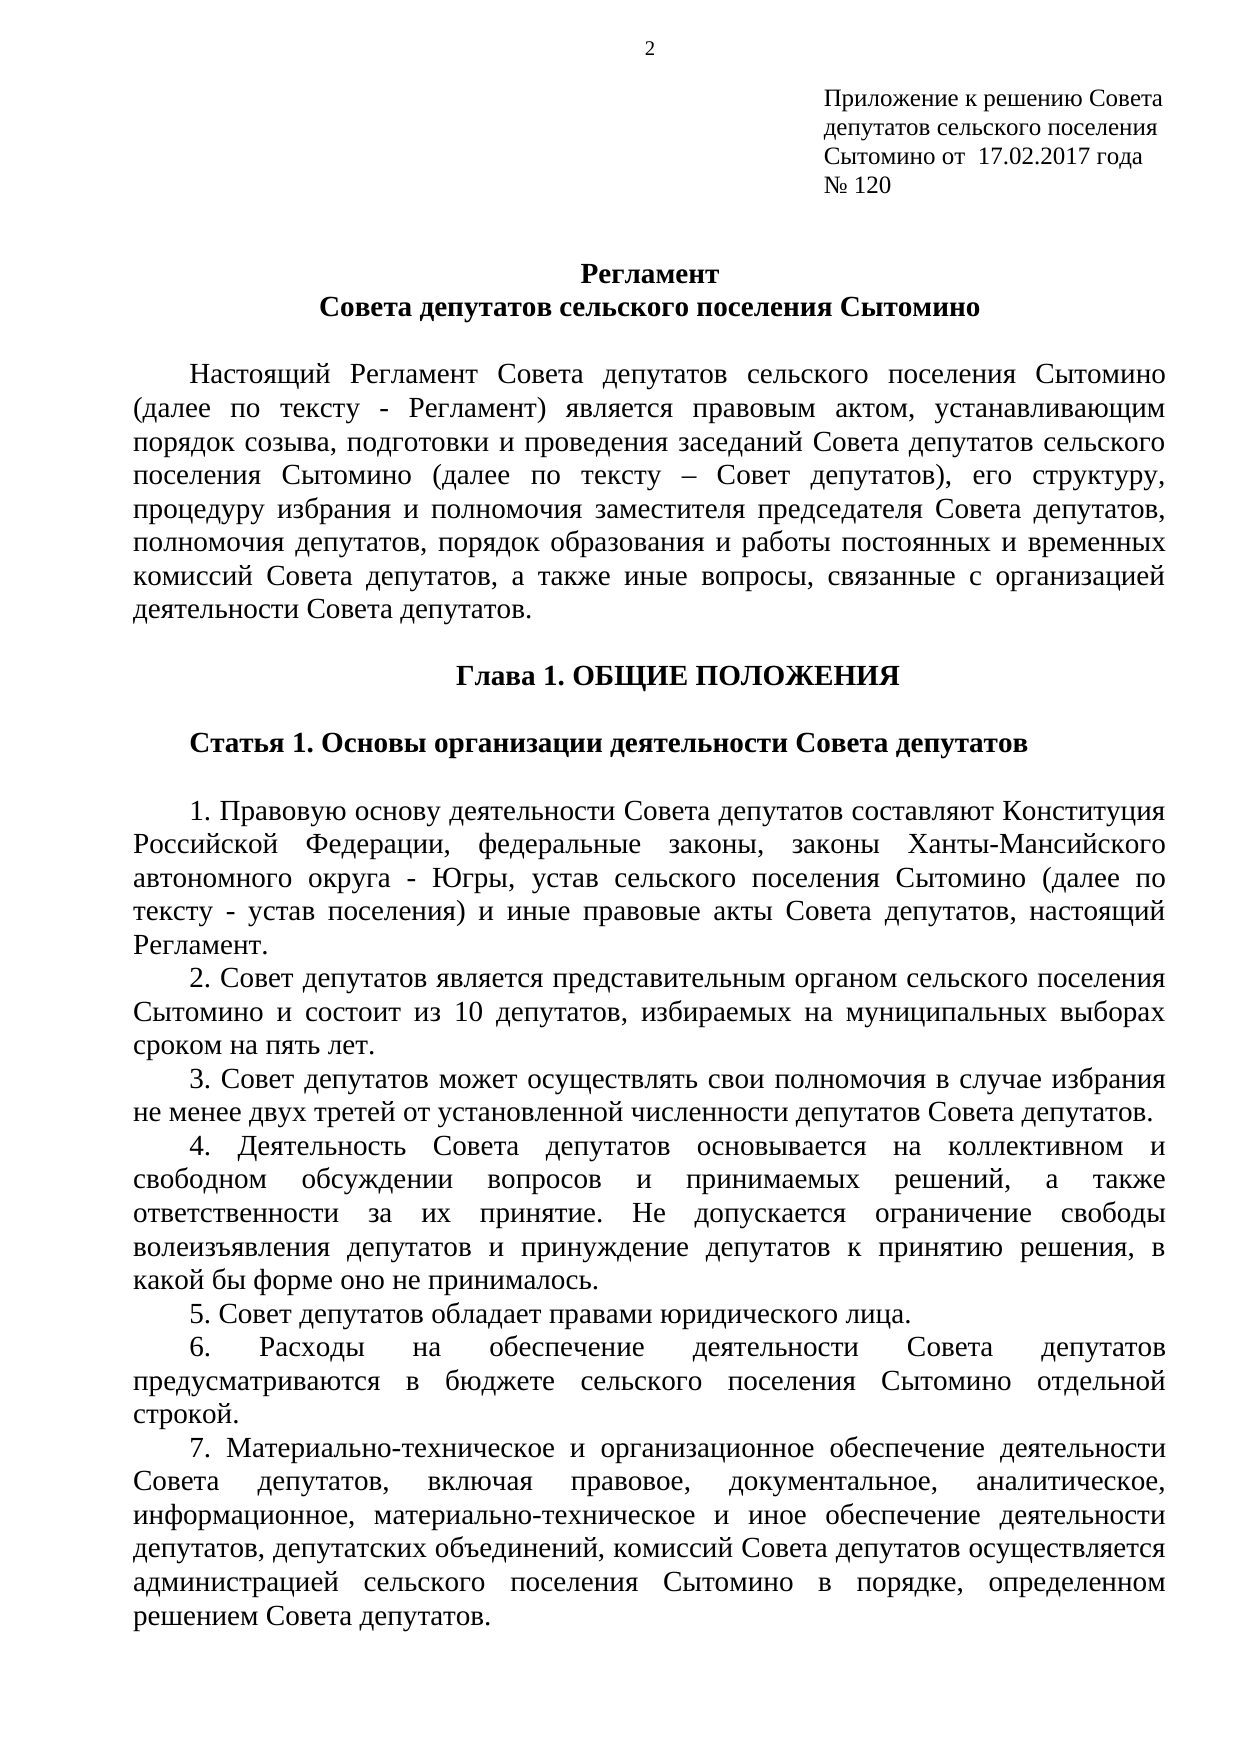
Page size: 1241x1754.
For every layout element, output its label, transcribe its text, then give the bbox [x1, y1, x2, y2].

text Регламент [133, 256, 1167, 289]
text 1. Правовую основу деятельности Совета депутатов составляют Конституция Российской Федерации, федеральные законы, законы Ханты-Мансийского автономного округа - Югры, устав сельского поселения Сытомино (далее по тексту - устав поселения) и иные правовые акты Совета депутатов, настоящий Регламент. [133, 793, 1167, 960]
text 5. Совет депутатов обладает правами юридического лица. [133, 1296, 1167, 1329]
text 3. Совет депутатов может осуществлять свои полномочия в случае избрания не менее двух третей от установленной численности депутатов Совета депутатов. [133, 1061, 1167, 1128]
text Глава 1. ОБЩИЕ ПОЛОЖЕНИЯ [133, 658, 1167, 692]
text Статья 1. Основы организации деятельности Совета депутатов [133, 726, 1167, 759]
table_header Приложение к решению Совета депутатов сельского поселения Сытомино от 17.02.2017 года № 120 [812, 84, 1178, 256]
text Настоящий Регламент Совета депутатов сельского поселения Сытомино (далее по тексту - Регламент) является правовым актом, устанавливающим порядок созыва, подготовки и проведения заседаний Совета депутатов сельского поселения Сытомино (далее по тексту – Совет депутатов), его структуру, процедуру избрания и полномочия заместителя председателя Совета депутатов, полномочия депутатов, порядок образования и работы постоянных и временных комиссий Совета депутатов, а также иные вопросы, связанные с организацией деятельности Совета депутатов. [133, 357, 1167, 625]
text Совета депутатов сельского поселения Сытомино [133, 289, 1167, 323]
text 6. Расходы на обеспечение деятельности Совета депутатов предусматриваются в бюджете сельского поселения Сытомино отдельной строкой. [133, 1329, 1167, 1430]
text 4. Деятельность Совета депутатов основывается на коллективном и свободном обсуждении вопросов и принимаемых решений, а также ответственности за их принятие. Не допускается ограничение свободы волеизъявления депутатов и принуждение депутатов к принятию решения, в какой бы форме оно не принималось. [133, 1128, 1167, 1296]
text 2. Совет депутатов является представительным органом сельского поселения Сытомино и состоит из 10 депутатов, избираемых на муниципальных выборах сроком на пять лет. [133, 960, 1167, 1061]
text 7. Материально-техническое и организационное обеспечение деятельности Совета депутатов, включая правовое, документальное, аналитическое, информационное, материально-техническое и иное обеспечение деятельности депутатов, депутатских объединений, комиссий Совета депутатов осуществляется администрацией сельского поселения Сытомино в порядке, определенном решением Совета депутатов. [133, 1430, 1167, 1631]
